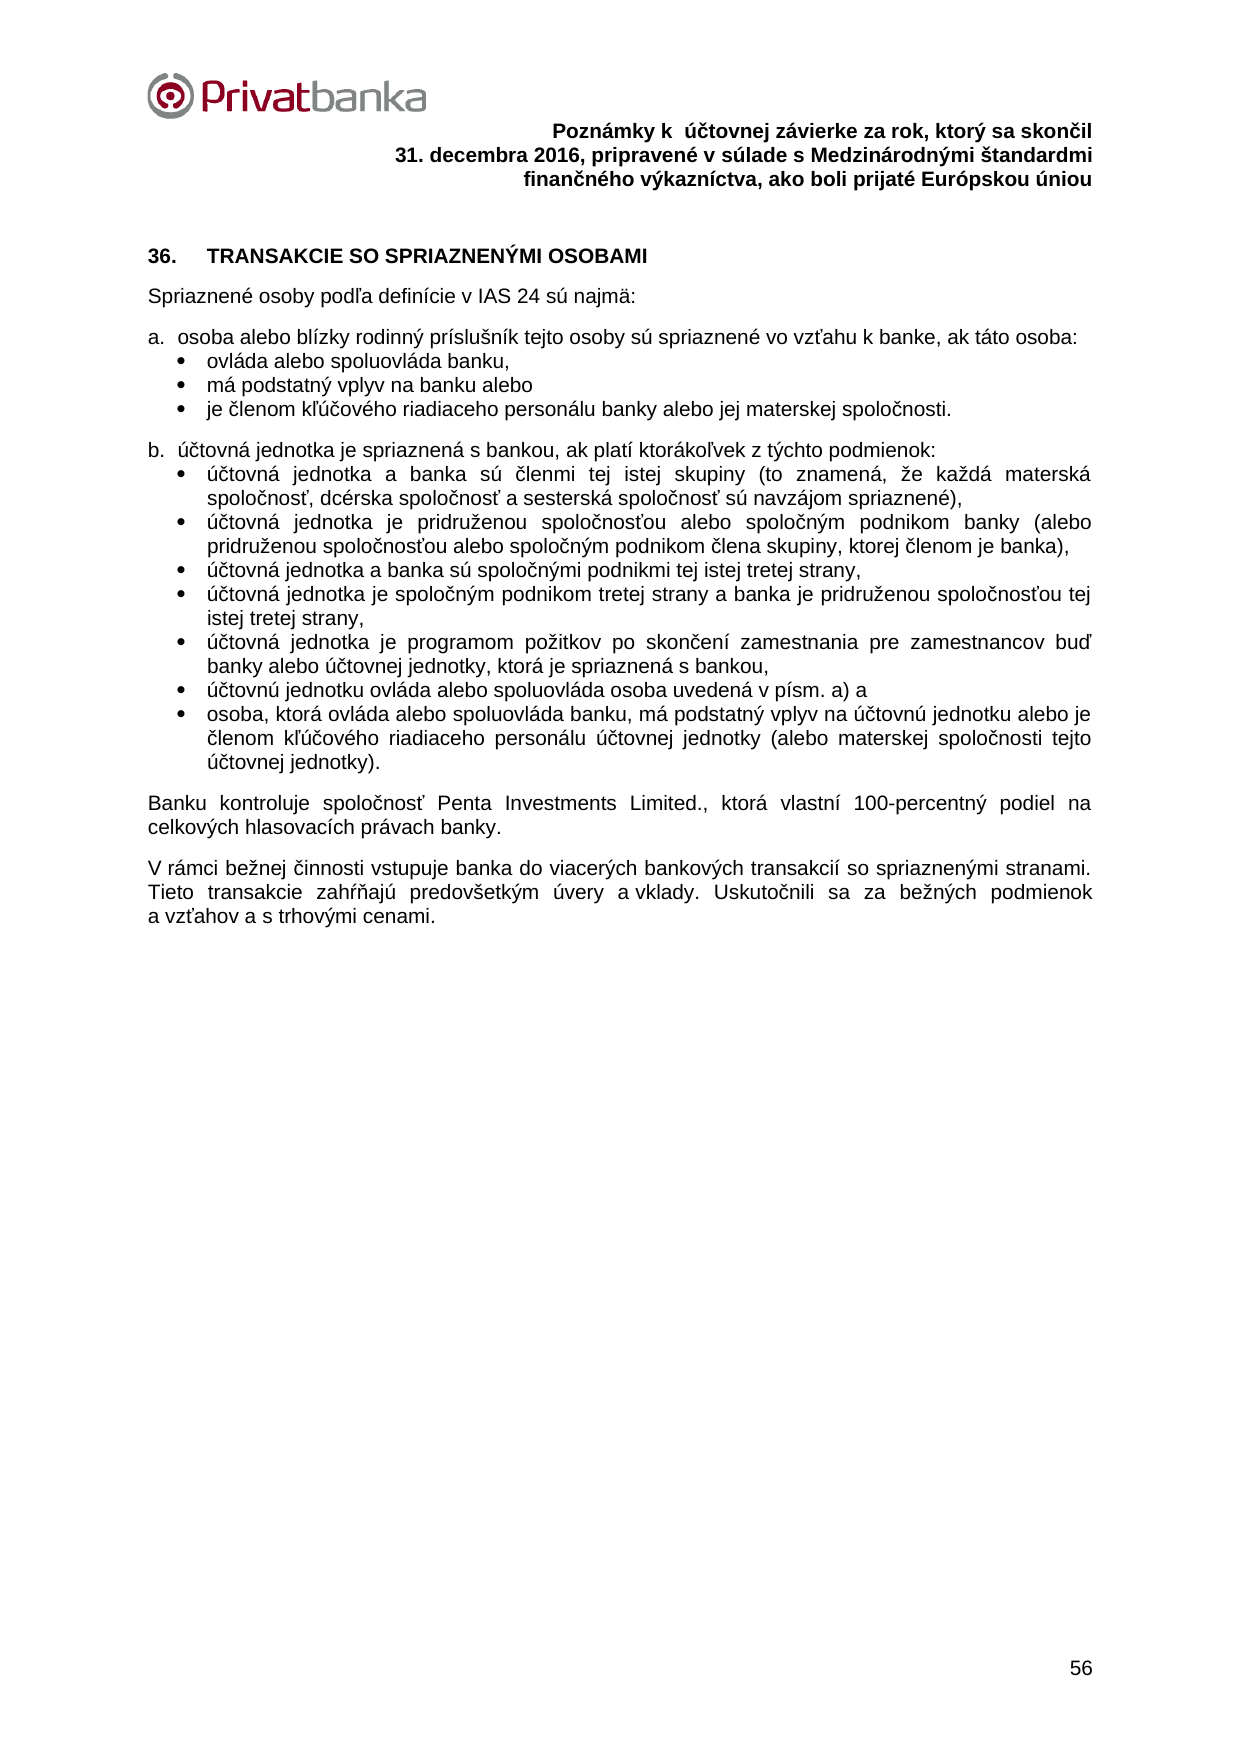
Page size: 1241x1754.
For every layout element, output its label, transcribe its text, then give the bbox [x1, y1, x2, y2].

text Spriaznené osoby podľa definície v IAS 24 sú najmä: [148, 284, 1093, 308]
picture [147, 73, 426, 119]
list účtovná jednotka je pridruženou spoločnosťou alebo spoločným podnikom banky (alebo pridruženou spoločnosťou alebo spoločným podnikom člena skupiny, ktorej členom je banka), [177, 510, 1093, 558]
list účtovnú jednotku ovláda alebo spoluovláda osoba uvedená v písm. a) a [177, 678, 1093, 702]
list osoba alebo blízky rodinný príslušník tejto osoby sú spriaznené vo vzťahu k banke, ak táto osoba: [148, 325, 1093, 349]
text V rámci bežnej činnosti vstupuje banka do viacerých bankových transakcií so spriaznenými stranami. Tieto transakcie zahŕňajú predovšetkým úvery a vklady. Uskutočnili sa za bežných podmienok a vzťahov a s trhovými cenami. [148, 856, 1093, 927]
list účtovná jednotka je spoločným podnikom tretej strany a banka je pridruženou spoločnosťou tej istej tretej strany, [177, 582, 1093, 630]
text Banku kontroluje spoločnosť Penta Investments Limited., ktorá vlastní 100-percentný podiel na celkových hlasovacích právach banky. [148, 791, 1093, 839]
list účtovná jednotka a banka sú členmi tej istej skupiny (to znamená, že každá materská spoločnosť, dcérska spoločnosť a sesterská spoločnosť sú navzájom spriaznené), [177, 462, 1093, 510]
list ovláda alebo spoluovláda banku, [177, 349, 1093, 373]
list je členom kľúčového riadiaceho personálu banky alebo jej materskej spoločnosti. [177, 397, 1093, 421]
list účtovná jednotka a banka sú spoločnými podnikmi tej istej tretej strany, [177, 558, 1093, 582]
list účtovná jednotka je spriaznená s bankou, ak platí ktorákoľvek z týchto podmienok: [148, 438, 1093, 462]
list Transakcie so spriaznenými osobami [148, 244, 1093, 268]
list účtovná jednotka je programom požitkov po skončení zamestnania pre zamestnancov buď banky alebo účtovnej jednotky, ktorá je spriaznená s bankou, [177, 630, 1093, 678]
list má podstatný vplyv na banku alebo [177, 373, 1093, 397]
list osoba, ktorá ovláda alebo spoluovláda banku, má podstatný vplyv na účtovnú jednotku alebo je členom kľúčového riadiaceho personálu účtovnej jednotky (alebo materskej spoločnosti tejto účtovnej jednotky). [177, 702, 1093, 774]
